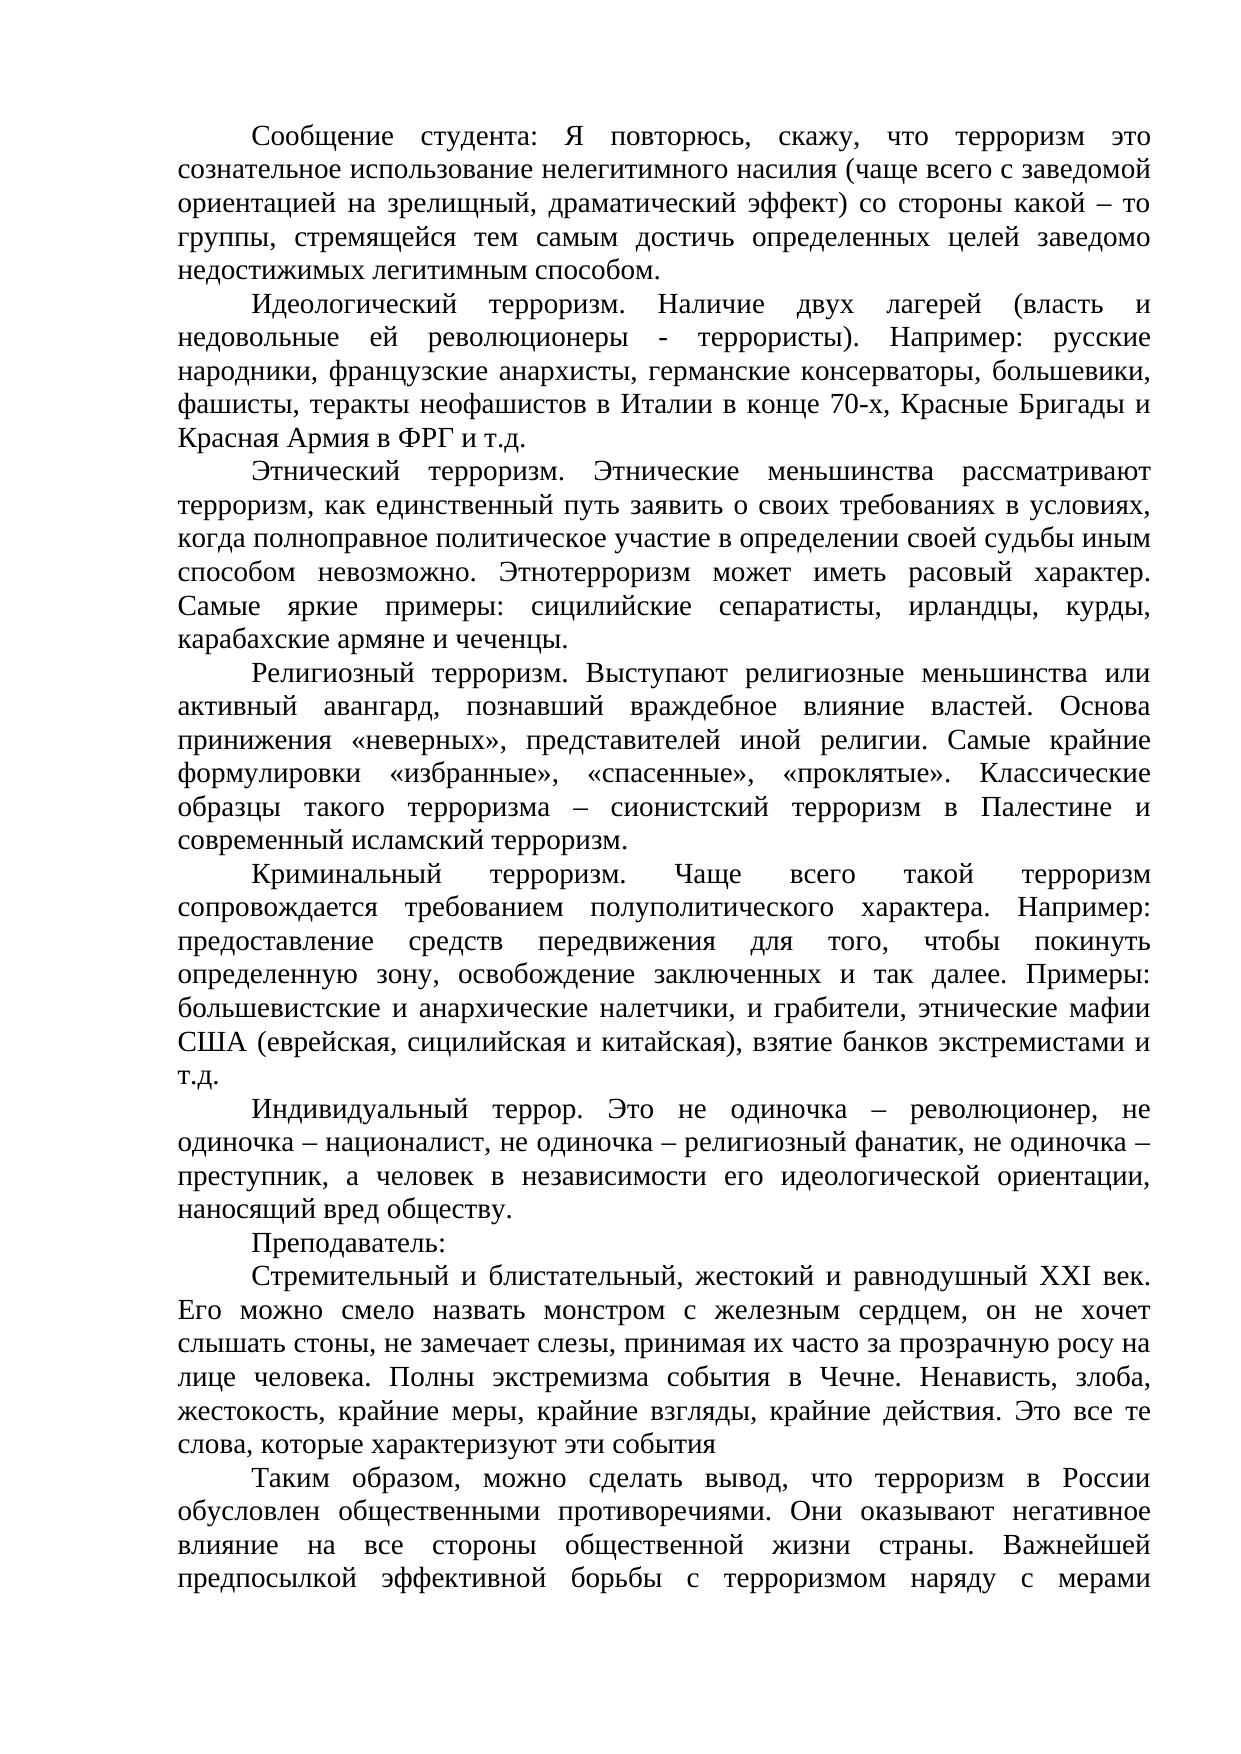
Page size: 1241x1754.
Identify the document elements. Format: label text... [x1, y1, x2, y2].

text Религиозный терроризм. Выступают религиозные меньшинства или активный авангард, познавший враждебное влияние властей. Основа принижения «неверных», представителей иной религии. Самые крайние формулировки «избранные», «спасенные», «проклятые». Классические образцы такого терроризма – сионистский терроризм в Палестине и современный исламский терроризм. [177, 655, 1152, 856]
text Сообщение студента: Я повторюсь, скажу, что терроризм это сознательное использование нелегитимного насилия (чаще всего с заведомой ориентацией на зрелищный, драматический эффект) со стороны какой – то группы, стремящейся тем самым достичь определенных целей заведомо недостижимых легитимным способом. [177, 118, 1152, 286]
text Криминальный терроризм. Чаще всего такой терроризм сопровождается требованием полуполитического характера. Например: предоставление средств передвижения для того, чтобы покинуть определенную зону, освобождение заключенных и так далее. Примеры: большевистские и анархические налетчики, и грабители, этнические мафии США (еврейская, сицилийская и китайская), взятие банков экстремистами и т.д. [177, 856, 1152, 1091]
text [177, 1460, 1152, 1594]
text Идеологический терроризм. Наличие двух лагерей (власть и недовольные ей революционеры - террористы). Например: русские народники, французские анархисты, германские консерваторы, большевики, фашисты, теракты неофашистов в Италии в конце 70-х, Красные Бригады и Красная Армия в ФРГ и т.д. [177, 286, 1152, 453]
text Стремительный и блистательный, жестокий и равнодушный ХХI век. Его можно смело назвать монстром с железным сердцем, он не хочет слышать стоны, не замечает слезы, принимая их часто за прозрачную росу на лице человека. Полны экстремизма события в Чечне. Ненависть, злоба, жестокость, крайние меры, крайние взгляды, крайние действия. Это все те слова, которые характеризуют эти события [177, 1258, 1152, 1460]
text Этнический терроризм. Этнические меньшинства рассматривают терроризм, как единственный путь заявить о своих требованиях в условиях, когда полноправное политическое участие в определении своей судьбы иным способом невозможно. Этнотерроризм может иметь расовый характер. Самые яркие примеры: сицилийские сепаратисты, ирландцы, курды, карабахские армяне и чеченцы. [177, 453, 1152, 655]
text Преподаватель: [177, 1225, 1152, 1258]
text Индивидуальный террор. Это не одиночка – революционер, не одиночка – националист, не одиночка – религиозный фанатик, не одиночка – преступник, а человек в независимости его идеологической ориентации, наносящий вред обществу. [177, 1091, 1152, 1225]
